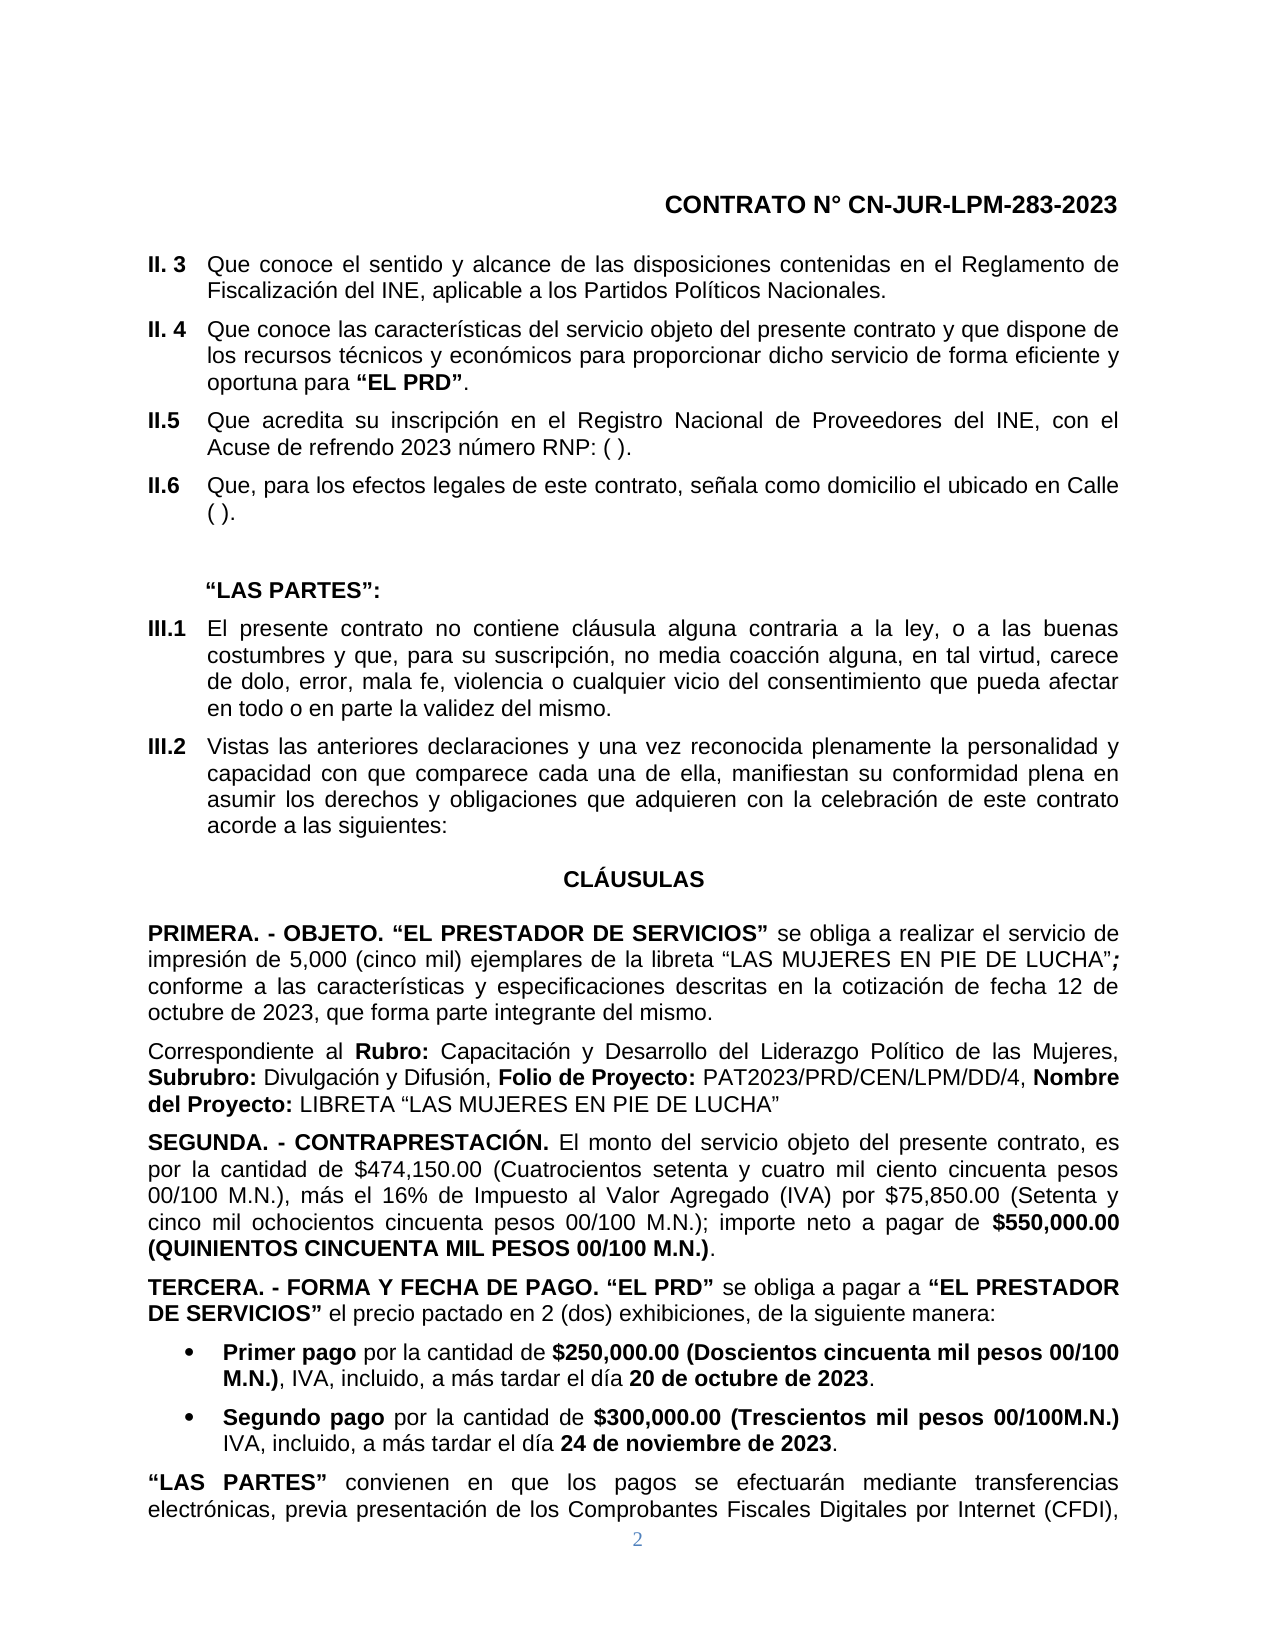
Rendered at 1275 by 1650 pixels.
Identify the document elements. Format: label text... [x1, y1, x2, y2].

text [148, 1469, 1119, 1522]
text SEGUNDA. - CONTRAPRESTACIÓN. El monto del servicio objeto del presente contrato, es por la cantidad de $474,150.00 (Cuatrocientos setenta y cuatro mil ciento cincuenta pesos 00/100 M.N.), más el 16% de Impuesto al Valor Agregado (IVA) por $75,850.00 (Setenta y cinco mil ochocientos cincuenta pesos 00/100 M.N.); importe neto a pagar de $550,000.00 (QUINIENTOS CINCUENTA MIL PESOS 00/100 M.N.). [148, 1129, 1120, 1261]
list Primer pago por la cantidad de $250,000.00 (Doscientos cincuenta mil pesos 00/100 M.N.), IVA, incluido, a más tardar el día 20 de octubre de 2023. [185, 1339, 1119, 1392]
text II. 4 Que conoce las características del servicio objeto del presente contrato y que dispone de los recursos técnicos y económicos para proporcionar dicho servicio de forma eficiente y oportuna para “EL PRD”. [148, 316, 1120, 395]
text III.1 El presente contrato no contiene cláusula alguna contraria a la ley, o a las buenas costumbres y que, para su suscripción, no media coacción alguna, en tal virtud, carece de dolo, error, mala fe, violencia o cualquier vicio del consentimiento que pueda afectar en todo o en parte la validez del mismo. [148, 615, 1120, 721]
text “LAS PARTES”: [148, 577, 1120, 603]
text II.5 Que acredita su inscripción en el Registro Nacional de Proveedores del INE, con el Acuse de refrendo 2023 número RNP: ( ). [148, 407, 1120, 460]
text PRIMERA. - OBJETO. “EL PRESTADOR DE SERVICIOS” se obliga a realizar el servicio de impresión de 5,000 (cinco mil) ejemplares de la libreta “LAS MUJERES EN PIE DE LUCHA”; conforme a las características y especificaciones descritas en la cotización de fecha 12 de octubre de 2023, que forma parte integrante del mismo. [148, 920, 1120, 1025]
text III.2 Vistas las anteriores declaraciones y una vez reconocida plenamente la personalidad y capacidad con que comparece cada una de ella, manifiestan su conformidad plena en asumir los derechos y obligaciones que adquieren con la celebración de este contrato acorde a las siguientes: [148, 733, 1120, 839]
list Segundo pago por la cantidad de $300,000.00 (Trescientos mil pesos 00/100M.N.) IVA, incluido, a más tardar el día 24 de noviembre de 2023. [185, 1404, 1119, 1457]
text II. 3 Que conoce el sentido y alcance de las disposiciones contenidas en el Reglamento de Fiscalización del INE, aplicable a los Partidos Políticos Nacionales. [148, 251, 1120, 303]
text II.6 Que, para los efectos legales de este contrato, señala como domicilio el ubicado en Calle ( ). [148, 472, 1120, 525]
text CLÁUSULAS [148, 866, 1120, 892]
text TERCERA. - FORMA Y FECHA DE PAGO. “EL PRD” se obliga a pagar a “EL PRESTADOR DE SERVICIOS” el precio pactado en 2 (dos) exhibiciones, de la siguiente manera: [148, 1274, 1120, 1326]
text Correspondiente al Rubro: Capacitación y Desarrollo del Liderazgo Político de las Mujeres, Subrubro: Divulgación y Difusión, Folio de Proyecto: PAT2023/PRD/CEN/LPM/DD/4, Nombre del Proyecto: LIBRETA “LAS MUJERES EN PIE DE LUCHA” [148, 1038, 1120, 1117]
